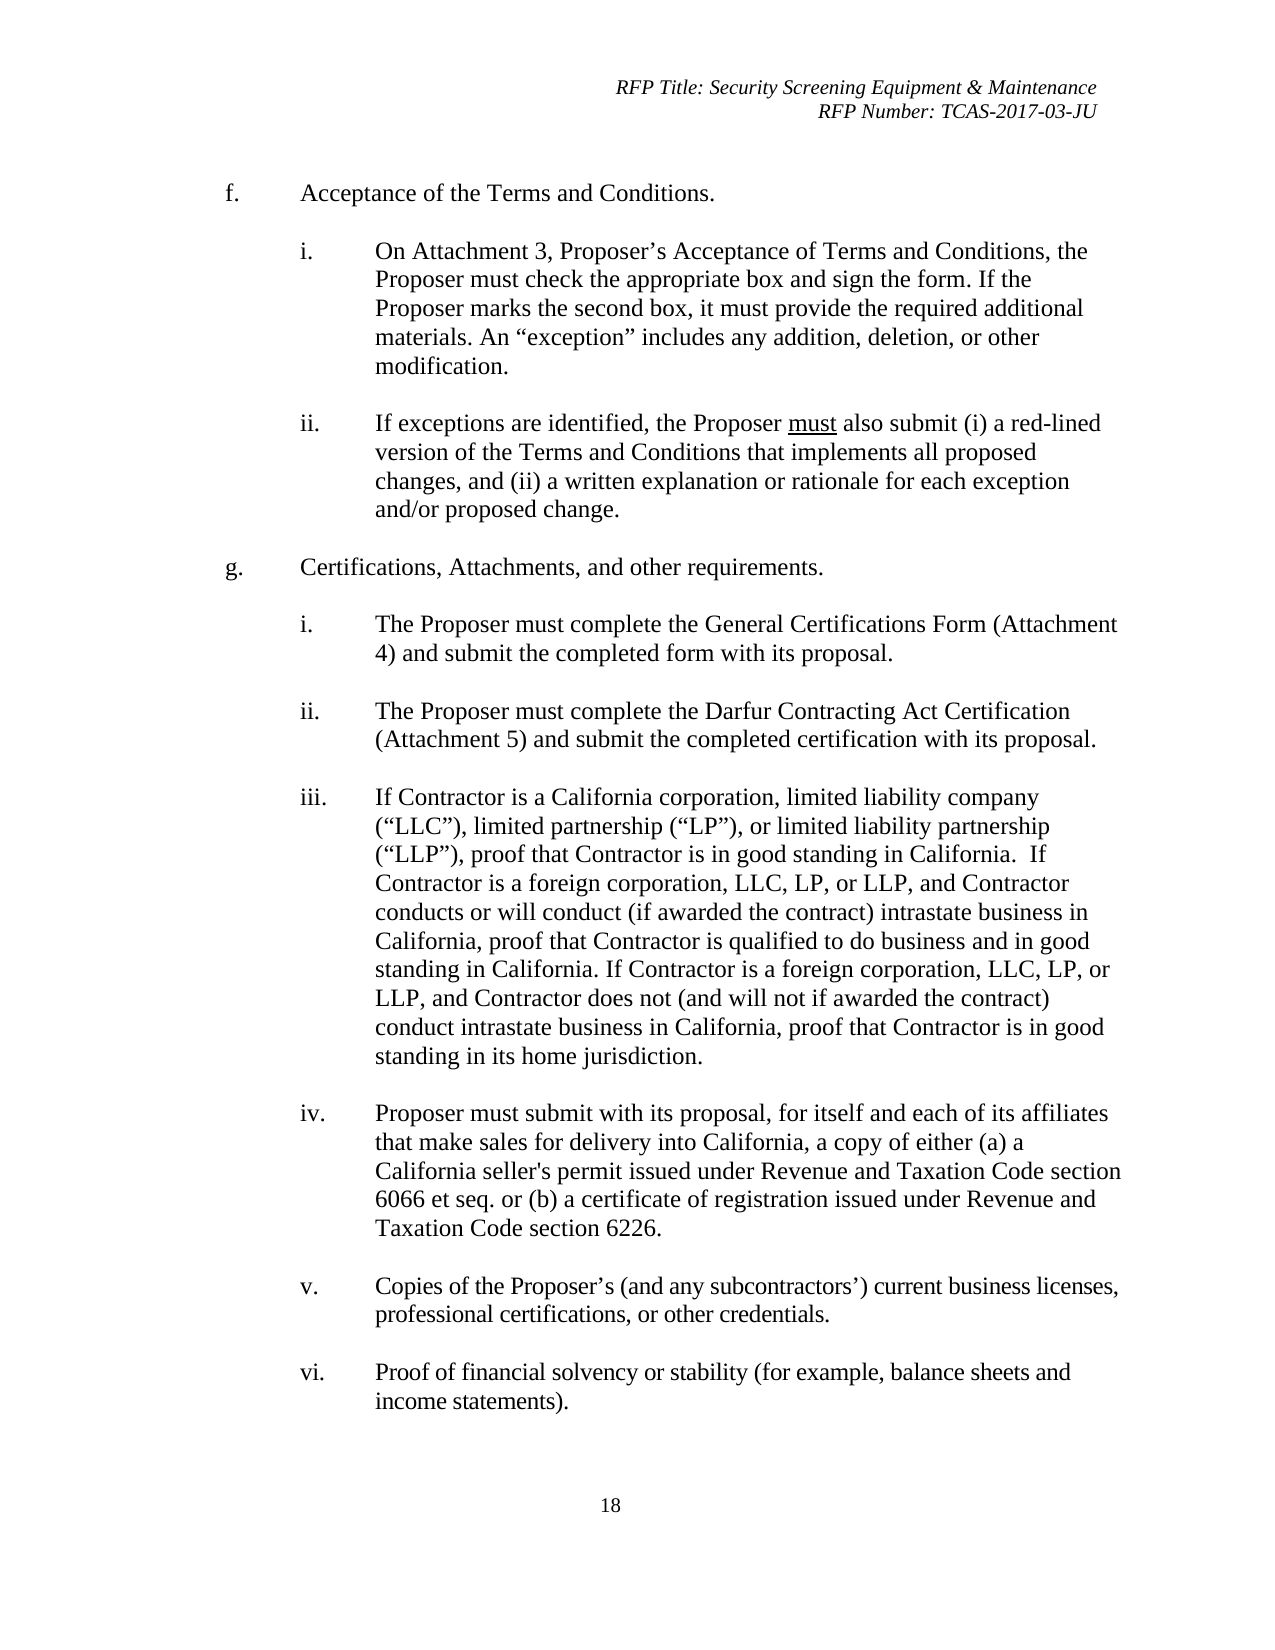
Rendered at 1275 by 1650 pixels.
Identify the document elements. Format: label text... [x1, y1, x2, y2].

text vi. Proof of financial solvency or stability (for example, balance sheets and income statements). [300, 1357, 1125, 1414]
text ii. The Proposer must complete the Darfur Contracting Act Certification (Attachment 5) and submit the completed certification with its proposal. [300, 696, 1125, 753]
list i. On Attachment 3, Proposer’s Acceptance of Terms and Conditions, the Proposer must check the appropriate box and sign the form. If the Proposer marks the second box, it must provide the required additional materials. An “exception” includes any addition, deletion, or other modification. [300, 236, 1125, 379]
list f. Acceptance of the Terms and Conditions. [225, 178, 1125, 207]
text iv. Proposer must submit with its proposal, for itself and each of its affiliates that make sales for delivery into California, a copy of either (a) a California seller's permit issued under Revenue and Taxation Code section 6066 et seq. or (b) a certificate of registration issued under Revenue and Taxation Code section 6226. [300, 1098, 1125, 1242]
text i. The Proposer must complete the General Certifications Form (Attachment 4) and submit the completed form with its proposal. [300, 609, 1125, 667]
list g. Certifications, Attachments, and other requirements. [225, 552, 1125, 581]
list ii. If exceptions are identified, the Proposer must also submit (i) a red-lined version of the Terms and Conditions that implements all proposed changes, and (ii) a written explanation or rationale for each exception and/or proposed change. [300, 408, 1125, 523]
text iii. If Contractor is a California corporation, limited liability company (“LLC”), limited partnership (“LP”), or limited liability partnership (“LLP”), proof that Contractor is in good standing in California. If Contractor is a foreign corporation, LLC, LP, or LLP, and Contractor conducts or will conduct (if awarded the contract) intrastate business in California, proof that Contractor is qualified to do business and in good standing in California. If Contractor is a foreign corporation, LLC, LP, or LLP, and Contractor does not (and will not if awarded the contract) conduct intrastate business in California, proof that Contractor is in good standing in its home jurisdiction. [300, 782, 1125, 1069]
text v. Copies of the Proposer’s (and any subcontractors’) current business licenses, professional certifications, or other credentials. [300, 1271, 1125, 1328]
